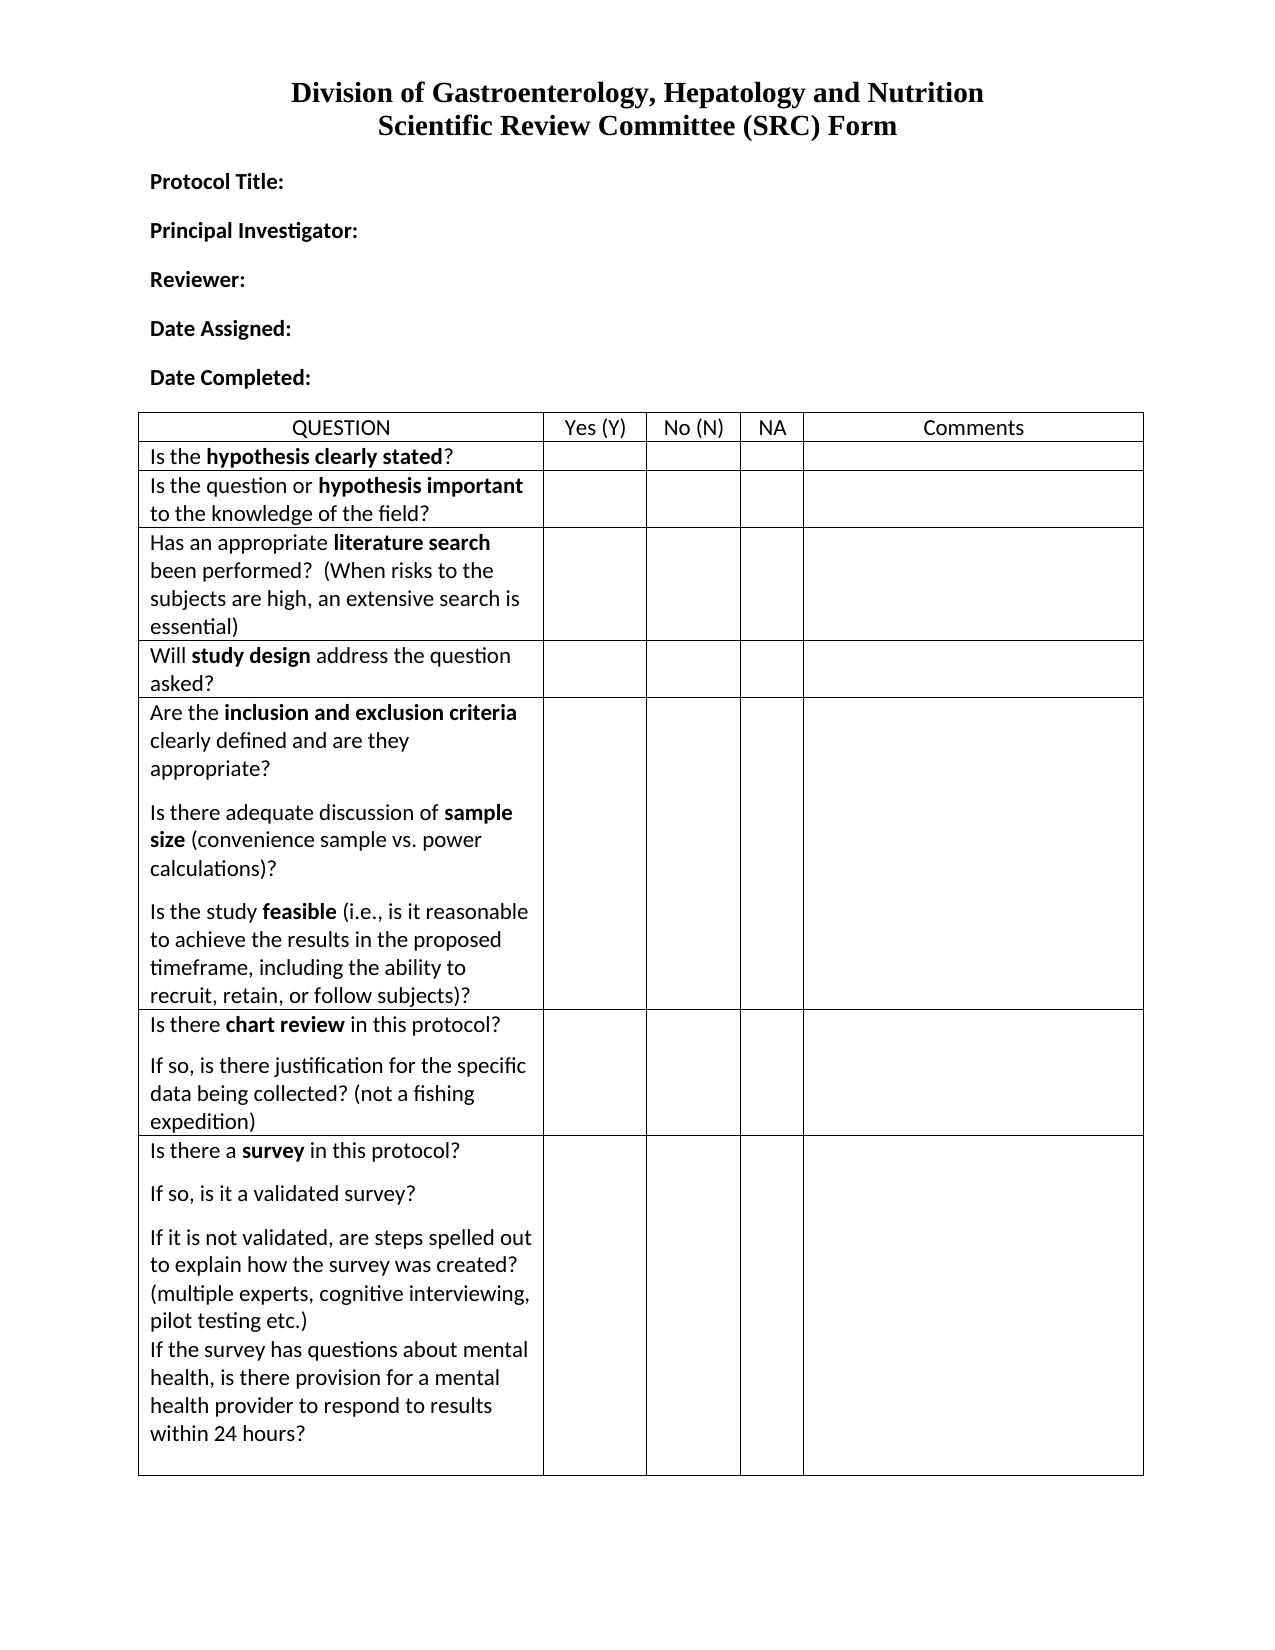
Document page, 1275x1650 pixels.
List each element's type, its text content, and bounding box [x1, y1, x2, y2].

table_cell Are the inclusion and exclusion criteria clearly defined and are they appropriate? Is there adequate discussion of sample size (convenience sample vs. power calculations)? Is the study feasible (i.e., is it reasonable to achieve the results in the proposed timeframe, including the ability to recruit, retain, or follow subjects)? [139, 698, 543, 1009]
text Date Completed: [150, 363, 1125, 391]
table_cell [544, 471, 646, 527]
table_cell [804, 641, 1143, 697]
table_cell [741, 698, 803, 1009]
table_cell Will study design address the question asked? [139, 641, 543, 697]
table_cell [647, 528, 740, 640]
table_cell [544, 1136, 646, 1475]
table_cell [741, 442, 803, 470]
table_header Yes (Y) [544, 413, 646, 441]
table_cell Has an appropriate literature search been performed? (When risks to the subjects are high, an extensive search is essential) [139, 528, 543, 640]
table_cell [741, 641, 803, 697]
table_cell [804, 1136, 1143, 1475]
table_cell [544, 698, 646, 1009]
table_cell [804, 1010, 1143, 1135]
table_cell [647, 1136, 740, 1475]
table_cell [544, 528, 646, 640]
table_cell [804, 528, 1143, 640]
table_cell [647, 471, 740, 527]
table_cell [544, 641, 646, 697]
table_cell Is the hypothesis clearly stated? [139, 442, 543, 470]
table_cell [544, 442, 646, 470]
table_cell [647, 698, 740, 1009]
text Protocol Title: [150, 167, 1125, 196]
table_cell [804, 471, 1143, 527]
table_header NA [741, 413, 803, 441]
table_cell [804, 698, 1143, 1009]
table_cell Is there a survey in this protocol? If so, is it a validated survey? If it is not validated, are steps spelled out to explain how the survey was created? (multiple experts, cognitive interviewing, pilot testing etc.) If the survey has questions about mental health, is there provision for a mental health provider to respond to results within 24 hours? [139, 1136, 543, 1475]
table_cell [544, 1010, 646, 1135]
table_header No (N) [647, 413, 740, 441]
table_cell [647, 442, 740, 470]
table_header QUESTION [139, 413, 543, 441]
table_cell [647, 641, 740, 697]
table_cell [741, 1136, 803, 1475]
text Principal Investigator: [150, 216, 1125, 244]
table_cell [741, 471, 803, 527]
table_cell [741, 528, 803, 640]
table_cell Is the question or hypothesis important to the knowledge of the field? [139, 471, 543, 527]
text Date Assigned: [150, 314, 1125, 342]
table_cell [741, 1010, 803, 1135]
table_header Comments [804, 413, 1143, 441]
text Reviewer: [150, 265, 1125, 293]
table_cell [804, 442, 1143, 470]
table_cell [647, 1010, 740, 1135]
table_cell Is there chart review in this protocol? If so, is there justification for the specific data being collected? (not a fishing expedition) [139, 1010, 543, 1135]
